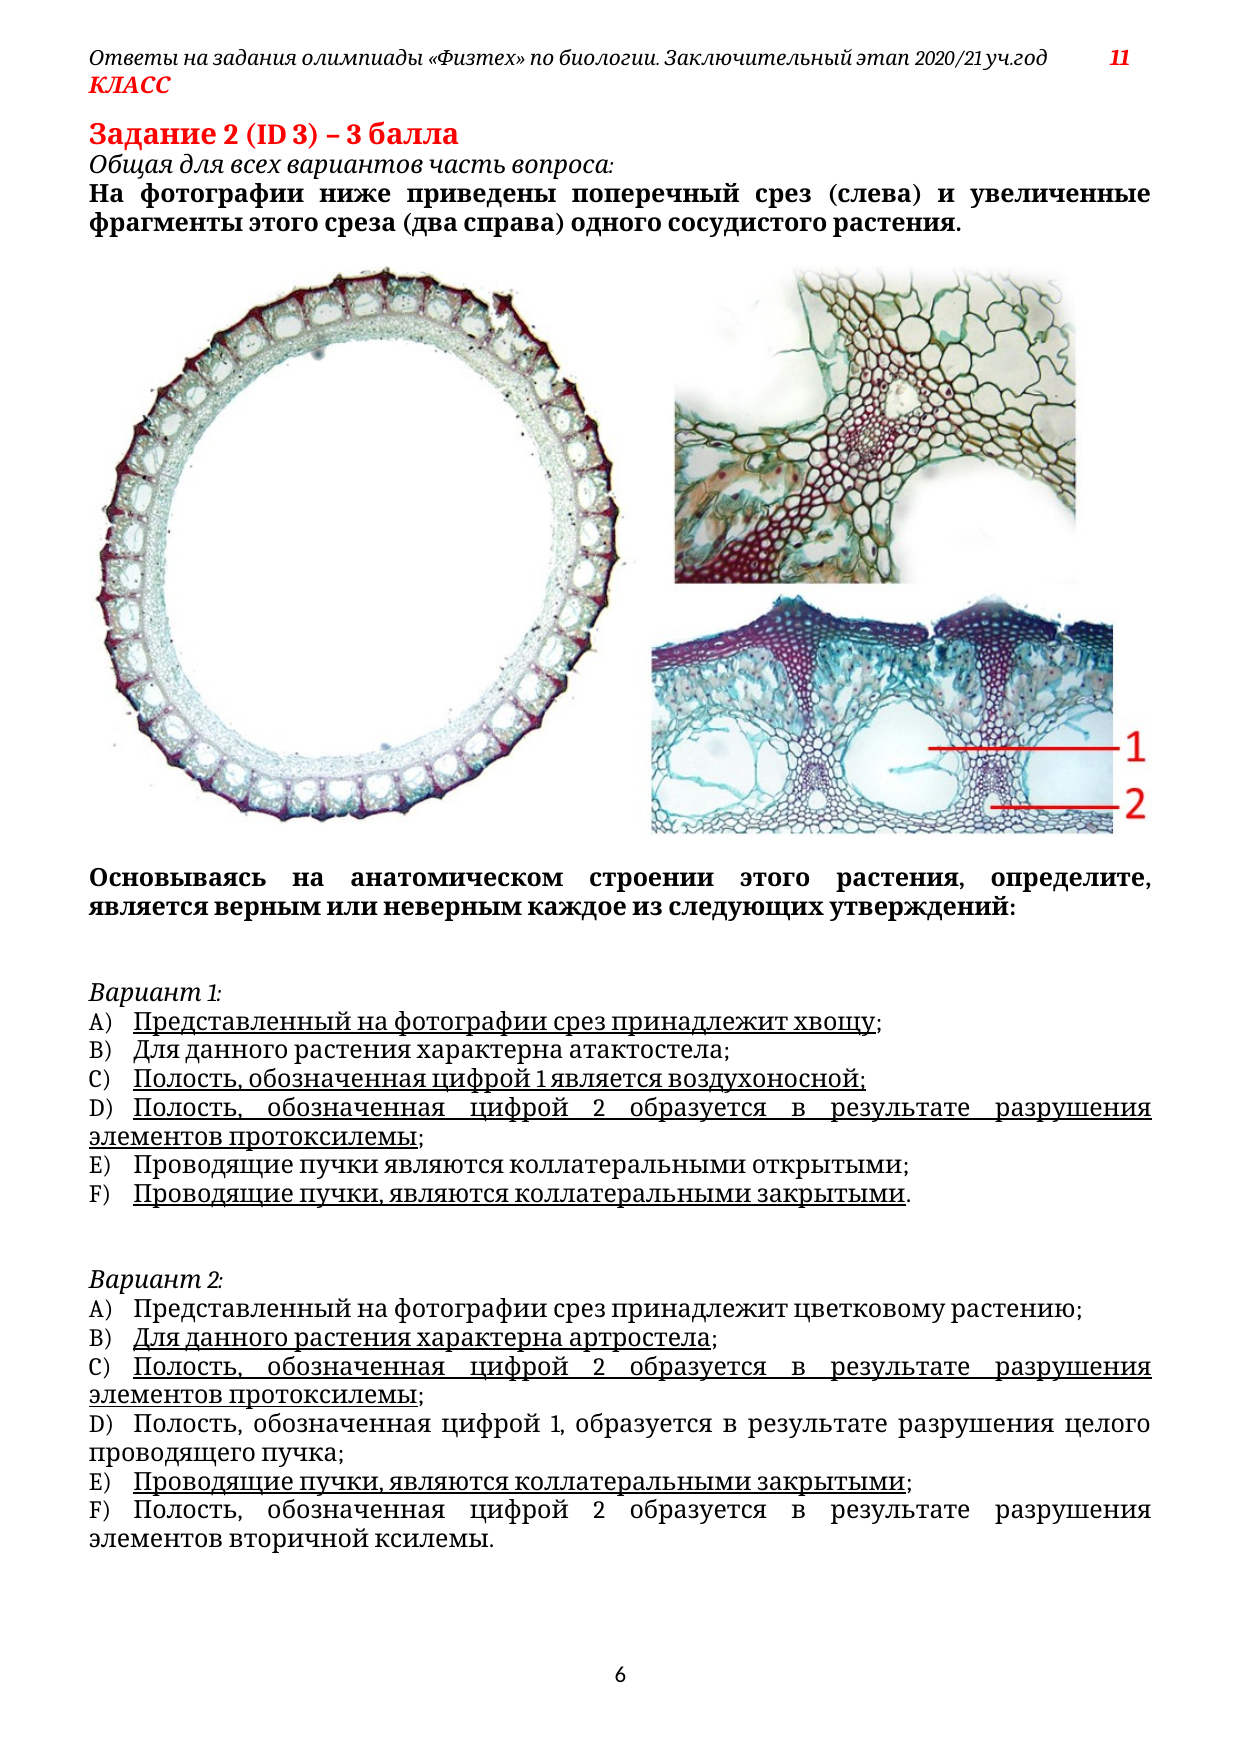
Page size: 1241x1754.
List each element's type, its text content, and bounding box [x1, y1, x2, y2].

text Задание 2 (ID 3) – 3 балла [89, 118, 1152, 151]
list Проводящие пучки, являются коллатеральными закрытыми; [89, 1468, 1152, 1496]
text Общая для всех вариантов часть вопроса: [89, 151, 1152, 180]
list Представленный на фотографии срез принадлежит хвощу; [89, 1008, 1152, 1036]
list Проводящие пучки, являются коллатеральными закрытыми. [89, 1180, 1152, 1209]
text Вариант 1: [89, 979, 1152, 1008]
list Представленный на фотографии срез принадлежит цветковому растению; [89, 1295, 1152, 1324]
picture [88, 266, 1153, 836]
list Полость, обозначенная цифрой 1, образуется в результате разрушения целого проводящего пучка; [89, 1410, 1152, 1468]
text На фотографии ниже приведены поперечный срез (слева) и увеличенные фрагменты этого среза (два справа) одного сосудистого растения. [89, 180, 1152, 238]
list Полость, обозначенная цифрой 2 образуется в результате разрушения элементов протоксилемы; [89, 1353, 1152, 1410]
list Полость, обозначенная цифрой 2 образуется в результате разрушения элементов вторичной ксилемы. [89, 1496, 1152, 1554]
list Проводящие пучки являются коллатеральными открытыми; [89, 1151, 1152, 1180]
text Вариант 2: [89, 1266, 1152, 1295]
list Для данного растения характерна атактостела; [89, 1036, 1152, 1065]
list Полость, обозначенная цифрой 1 является воздухоносной; [89, 1065, 1152, 1094]
text Основываясь на анатомическом строении этого растения, определите, является верным или неверным каждое из следующих утверждений: [89, 864, 1152, 921]
list Для данного растения характерна артростела; [89, 1324, 1152, 1353]
list Полость, обозначенная цифрой 2 образуется в результате разрушения элементов протоксилемы; [89, 1094, 1152, 1151]
